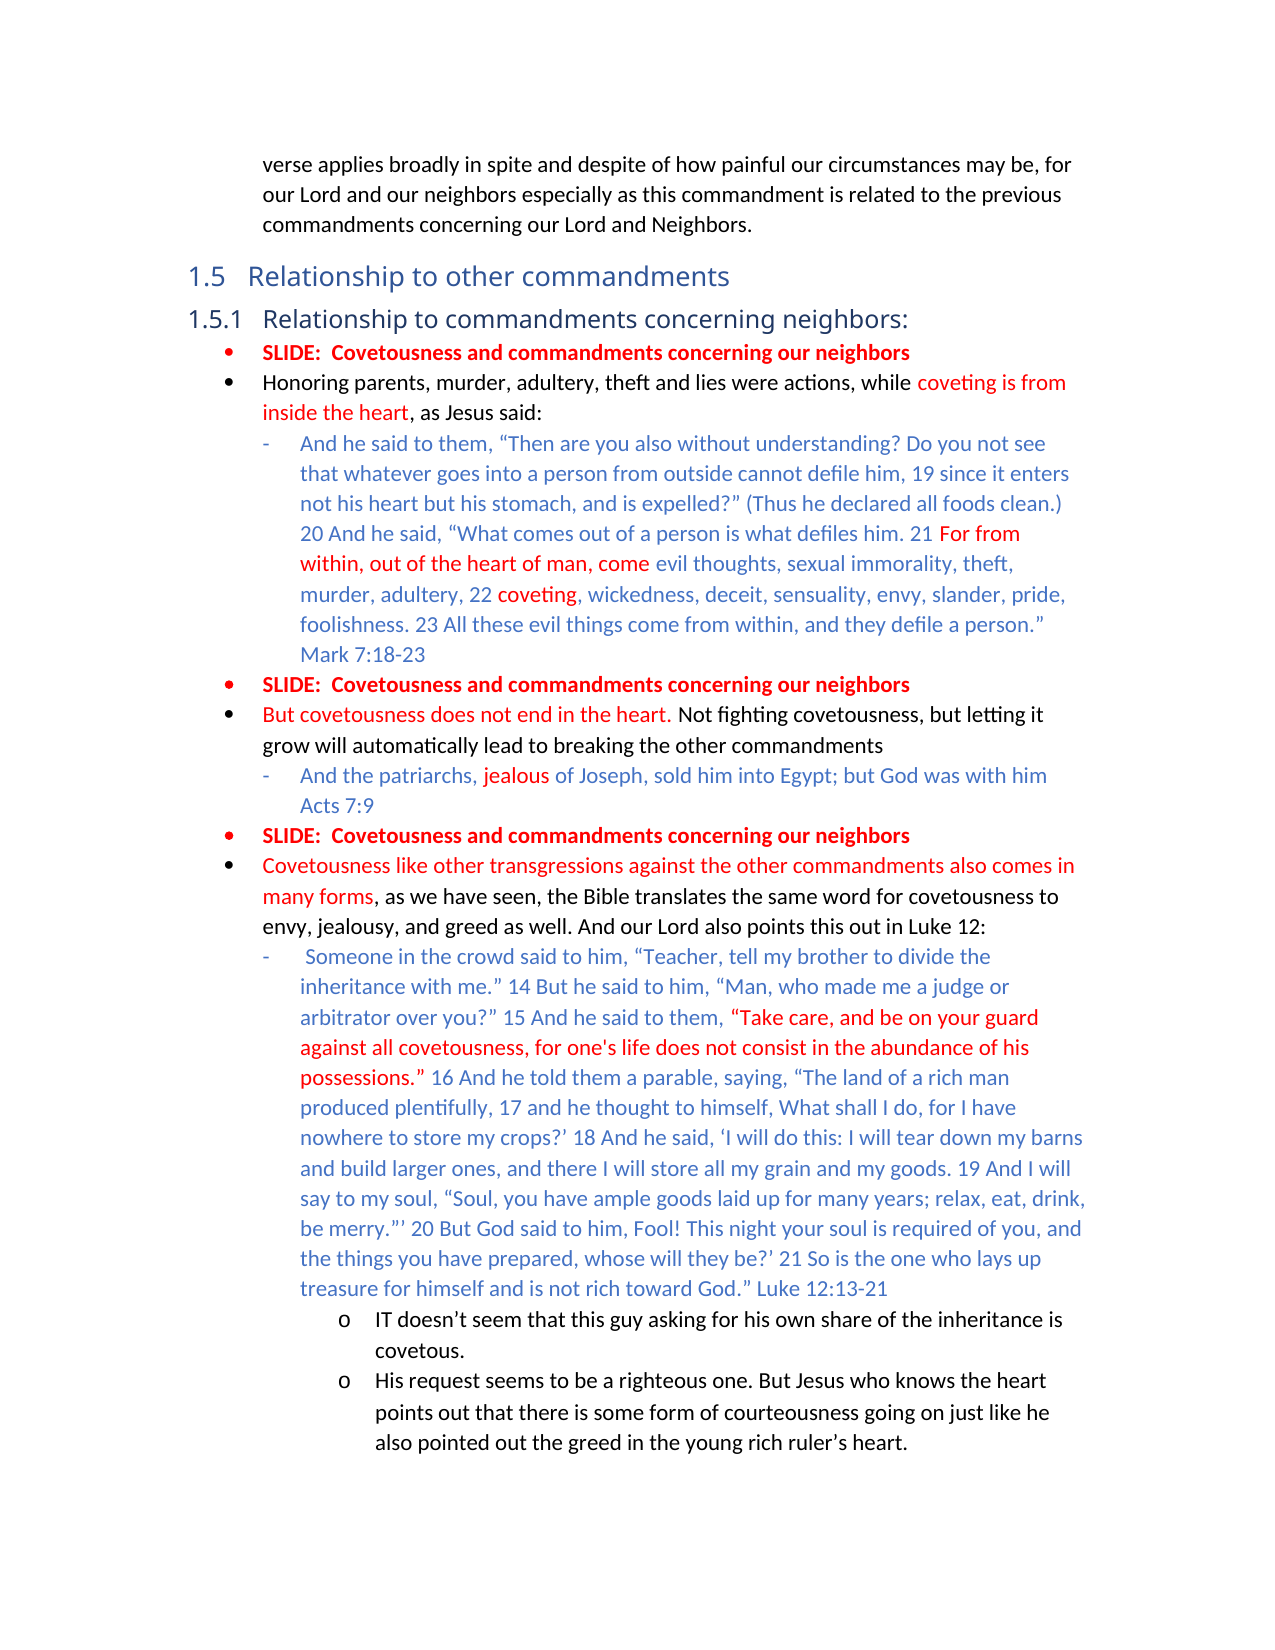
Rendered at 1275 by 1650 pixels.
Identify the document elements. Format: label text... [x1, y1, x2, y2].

list IT doesn’t seem that this guy asking for his own share of the inheritance is covetous. [337, 1305, 1087, 1364]
list Honoring parents, murder, adultery, theft and lies were actions, while coveting is from inside the heart, as Jesus said: [225, 368, 1087, 426]
list And the patriarchs, jealous of Joseph, sold him into Egypt; but God was with him Acts 7:9 [262, 761, 1087, 819]
list But covetousness does not end in the heart. Not fighting covetousness, but letting it grow will automatically lead to breaking the other commandments [225, 701, 1087, 759]
list Someone in the crowd said to him, “Teacher, tell my brother to divide the inheritance with me.” 14 But he said to him, “Man, who made me a judge or arbitrator over you?” 15 And he said to them, “Take care, and be on your guard against all covetousness, for one's life does not consist in the abundance of his possessions.” 16 And he told them a parable, saying, “The land of a rich man produced plentifully, 17 and he thought to himself, What shall I do, for I have nowhere to store my crops?’ 18 And he said, ‘I will do this: I will tear down my barns and build larger ones, and there I will store all my grain and my goods. 19 And I will say to my soul, “Soul, you have ample goods laid up for many years; relax, eat, drink, be merry.”’ 20 But God said to him, Fool! This night your soul is required of you, and the things you have prepared, whose will they be?’ 21 So is the one who lays up treasure for himself and is not rich toward God.” Luke 12:13-21 [262, 942, 1087, 1302]
list And he said to them, “Then are you also without understanding? Do you not see that whatever goes into a person from outside cannot defile him, 19 since it enters not his heart but his stomach, and is expelled?” (Thus he declared all foods clean.) 20 And he said, “What comes out of a person is what defiles him. 21 For from within, out of the heart of man, come evil thoughts, sexual immorality, theft, murder, adultery, 22 coveting, wickedness, deceit, sensuality, envy, slander, pride, foolishness. 23 All these evil things come from within, and they defile a person.” Mark 7:18-23 [262, 429, 1087, 668]
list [225, 150, 1087, 238]
list Covetousness like other transgressions against the other commandments also comes in many forms, as we have seen, the Bible translates the same word for covetousness to envy, jealousy, and greed as well. And our Lord also points this out in Luke 12: [225, 852, 1087, 940]
list SLIDE: Covetousness and commandments concerning our neighbors [225, 338, 1087, 366]
subtitle Relationship to other commandments [187, 257, 1087, 294]
list His request seems to be a righteous one. But Jesus who knows the heart points out that there is some form of courteousness going on just like he also pointed out the greed in the young rich ruler’s heart. [337, 1366, 1087, 1456]
list SLIDE: Covetousness and commandments concerning our neighbors [225, 670, 1087, 698]
subtitle Relationship to commandments concerning neighbors: [187, 301, 1087, 335]
list SLIDE: Covetousness and commandments concerning our neighbors [225, 821, 1087, 849]
